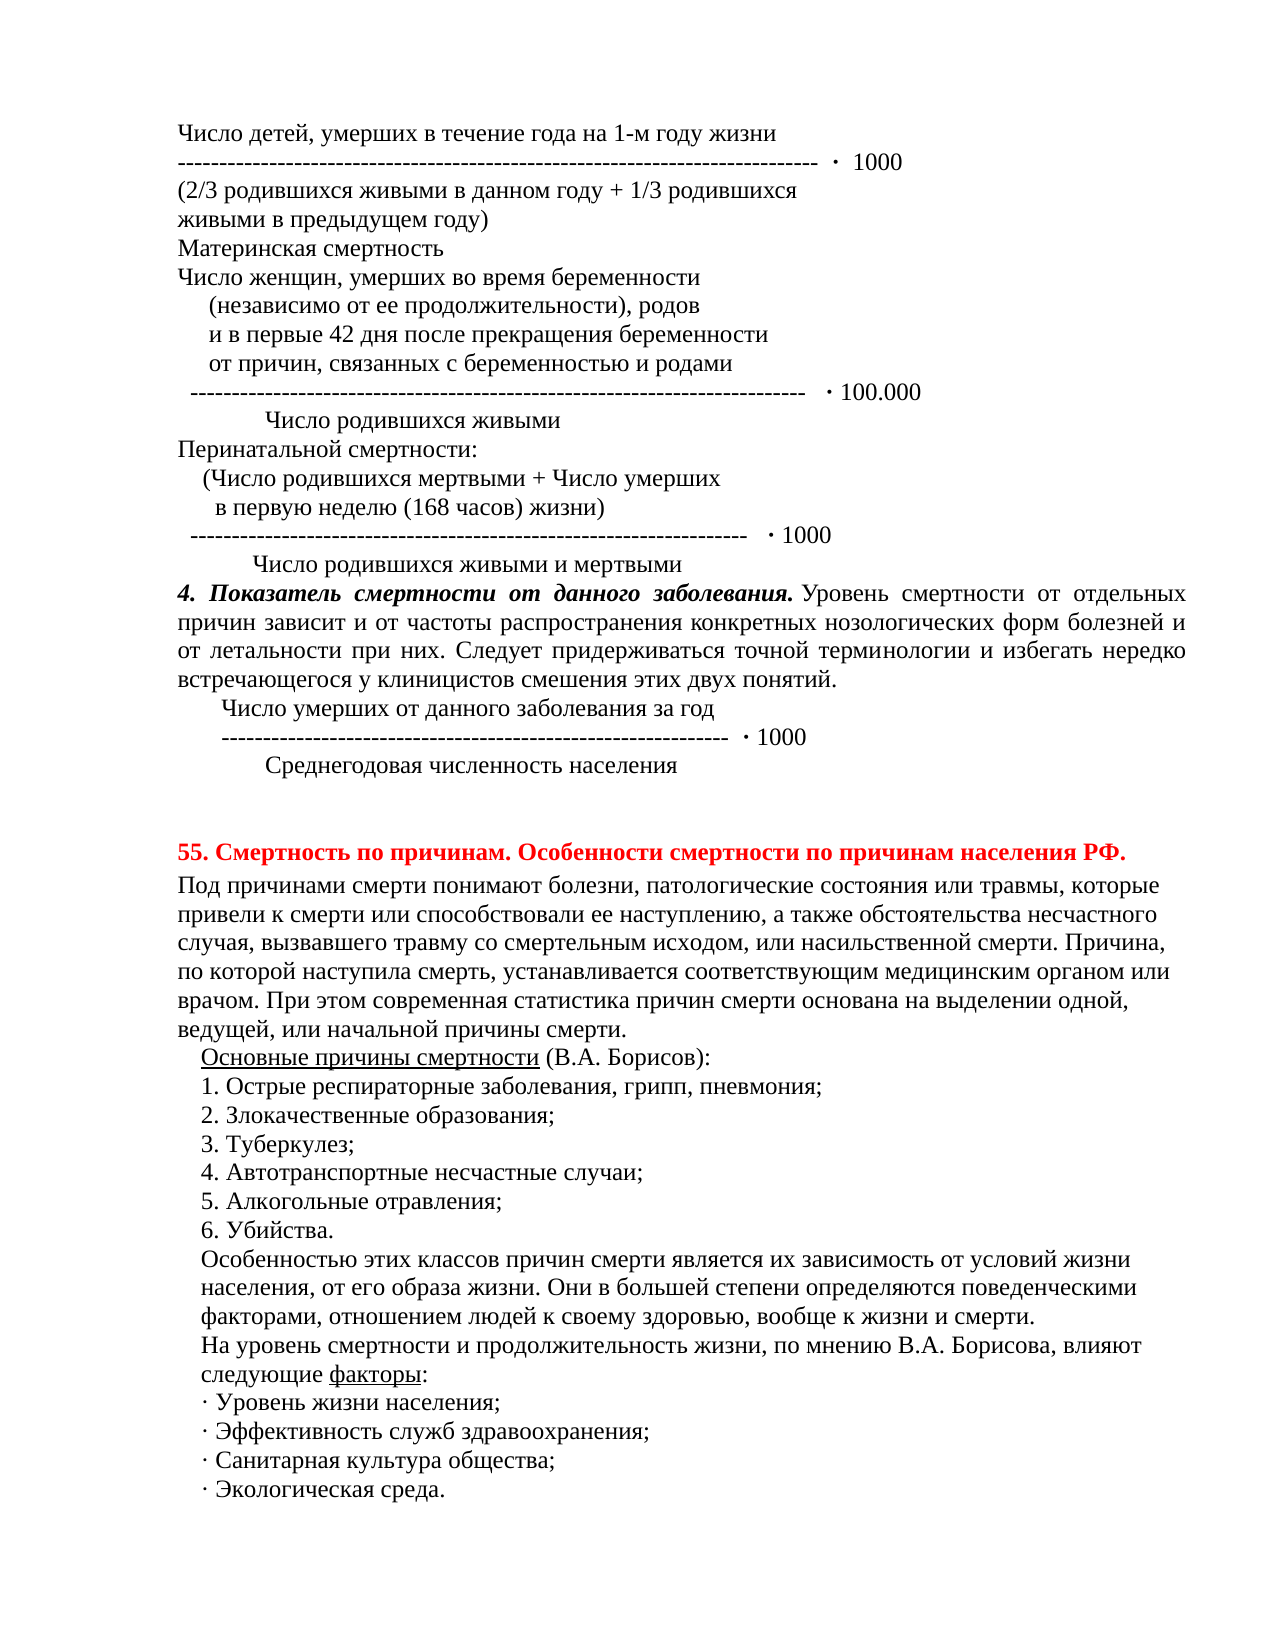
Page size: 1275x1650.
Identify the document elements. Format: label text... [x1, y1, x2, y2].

text 6. Убийства. [201, 1215, 1163, 1244]
text -------------------------------------------------------------------------- · 100.000 [177, 377, 1186, 406]
text 3. Туберкулез; [201, 1129, 1163, 1157]
text Материнская смертность [177, 233, 1186, 262]
text 55. Смертность по причинам. Особенности смертности по причинам населения РФ. [177, 837, 1186, 866]
text (независимо от ее продолжительности), родов [177, 291, 1186, 319]
text в первую неделю (168 часов) жизни) [177, 492, 1186, 521]
text Особенностью этих классов причин смерти является их зависимость от условий жизни населения, от его образа жизни. Они в большей степени определяются поведенческими факторами, отношением людей к своему здоровью, вообще к жизни и смерти. [201, 1244, 1163, 1330]
text Под причинами смерти понимают болезни, патологические состояния или травмы, которые привели к смерти или способствовали ее наступлению, а также обстоятельства несчастного случая, вызвавшего травму со смертельным исходом, или насильственной смерти. Причина, по которой наступила смерть, устанавливается соответствующим медицинским органом или врачом. При этом современная статистика причин смерти основана на выделении одной, ведущей, или начальной причины смерти. [177, 870, 1186, 1042]
text · Экологическая среда. [201, 1474, 1163, 1502]
text живыми в предыдущем году) [177, 204, 1186, 233]
text Число детей, умерших в течение года на 1-м году жизни [177, 118, 1186, 147]
text и в первые 42 дня после прекращения беременности [177, 319, 1186, 348]
text ------------------------------------------------------------- · 1000 [177, 722, 1186, 751]
text ------------------------------------------------------------------- · 1000 [177, 521, 1186, 549]
text Число родившихся живыми [177, 406, 1186, 434]
text 1. Острые респираторные заболевания, грипп, пневмония; [201, 1071, 1163, 1100]
text Основные причины смертности (В.А. Борисов): [201, 1042, 1163, 1071]
text Среднегодовая численность населения [177, 751, 1186, 779]
text 2. Злокачественные образования; [201, 1100, 1163, 1129]
text Перинатальной смертности: [177, 434, 1186, 463]
text Число женщин, умерших во время беременности [177, 262, 1186, 291]
text (2/3 родившихся живыми в данном году + 1/3 родившихся [177, 176, 1186, 204]
text от причин, связанных с беременностью и родами [177, 348, 1186, 377]
text На уровень смертности и продолжительность жизни, по мнению В.А. Борисова, влияют следующие факторы: [201, 1330, 1163, 1387]
text 5. Алкогольные отравления; [201, 1186, 1163, 1215]
text · Санитарная культура общества; [201, 1445, 1163, 1474]
text 4. Автотранспортные несчастные случаи; [201, 1157, 1163, 1186]
text 4. Показатель смертности от данного заболевания. Уровень смертности от отдельных причин зависит и от частоты распространения конкретных нозологических форм болезней и от летальности при них. Следует придерживаться точной терминологии и избегать нередко встречающегося у клиницистов смешения этих двух понятий. [177, 578, 1186, 693]
text · Эффективность служб здравоохранения; [201, 1416, 1163, 1445]
text ----------------------------------------------------------------------------- · 1000 [177, 147, 1186, 176]
text Число родившихся живыми и мертвыми [177, 549, 1186, 578]
text (Число родившихся мертвыми + Число умерших [177, 463, 1186, 492]
text · Уровень жизни населения; [201, 1387, 1163, 1416]
text Число умерших от данного заболевания за год [177, 693, 1186, 722]
